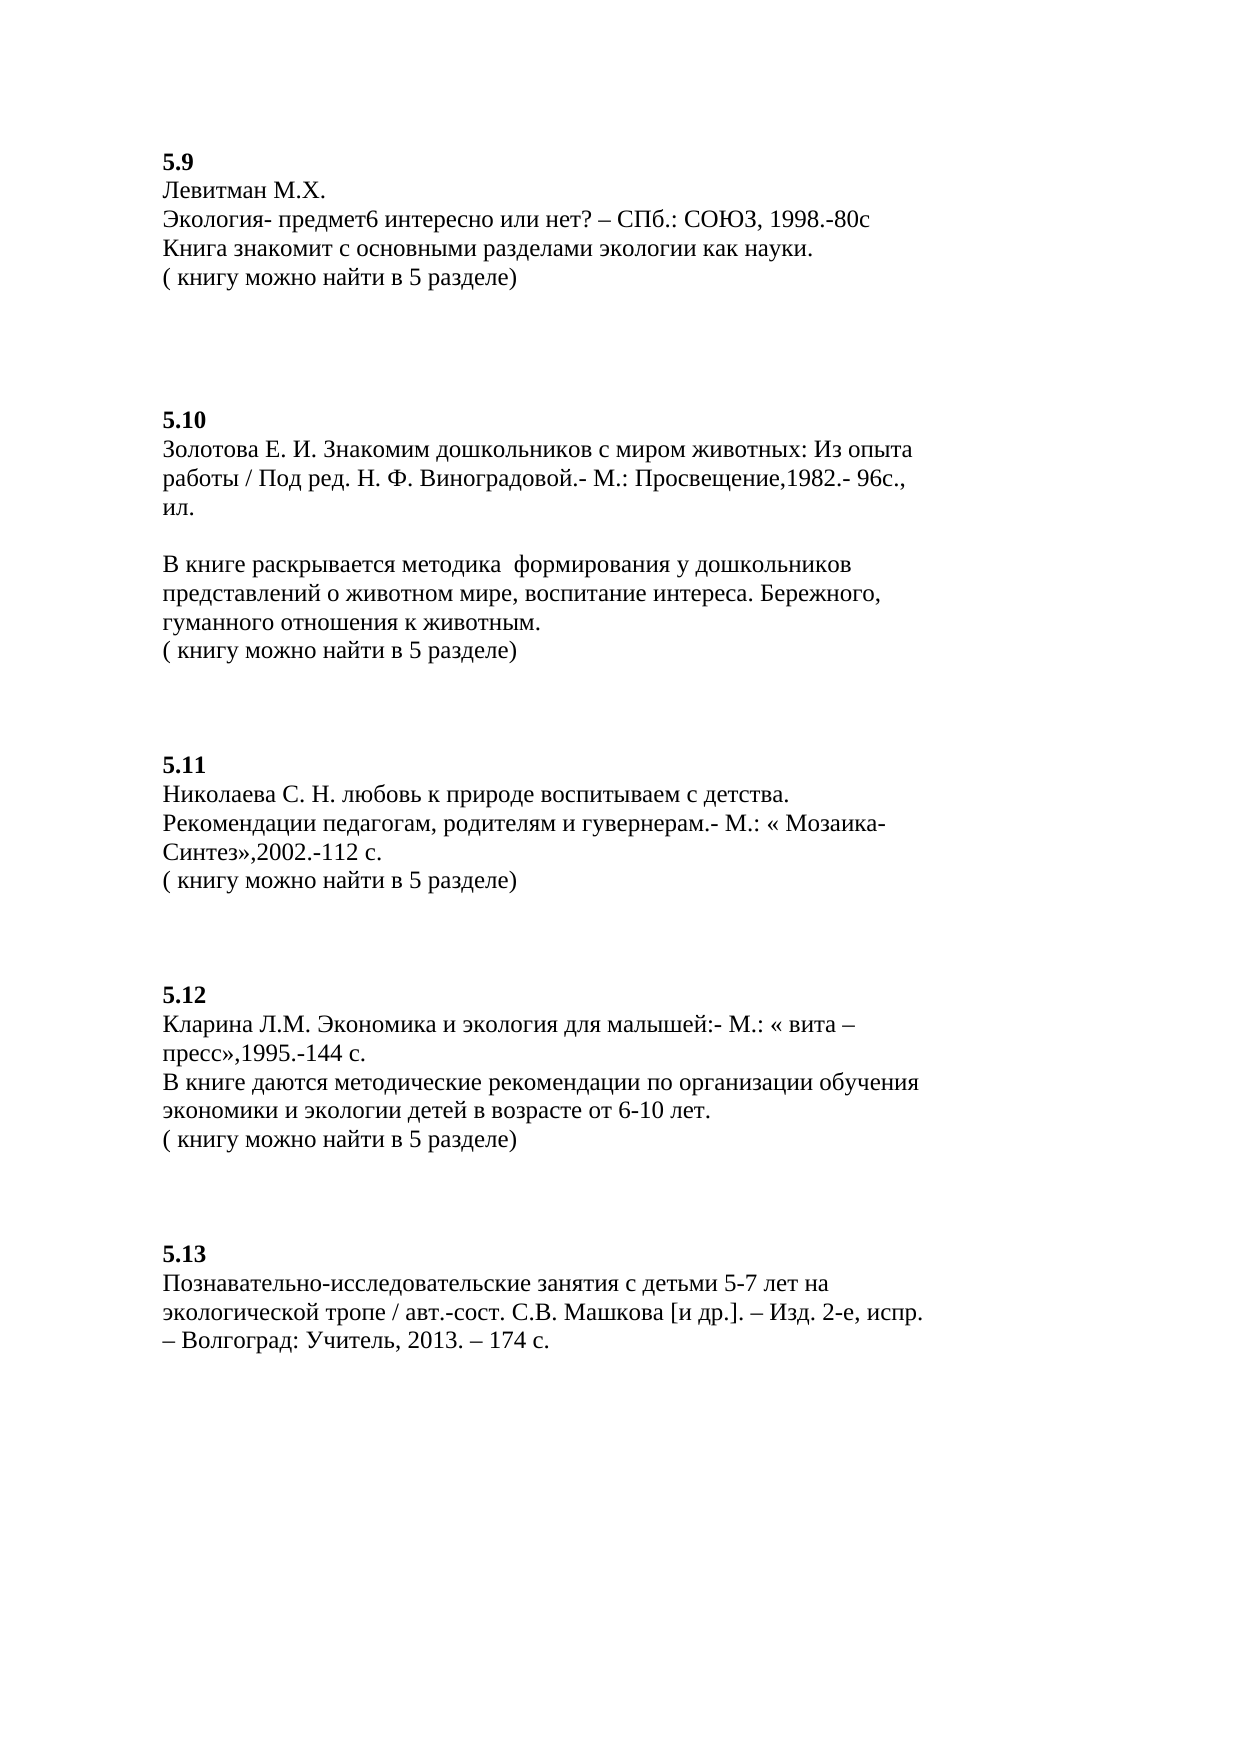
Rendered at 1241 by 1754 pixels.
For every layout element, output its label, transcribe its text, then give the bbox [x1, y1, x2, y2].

text В книге раскрывается методика формирования у дошкольников представлений о животном мире, воспитание интереса. Бережного, гуманного отношения к животным. [162, 549, 930, 636]
text 5.11 [162, 751, 930, 779]
text ( книгу можно найти в 5 разделе) [162, 866, 930, 894]
text 5.13 [162, 1239, 930, 1268]
text Кларина Л.М. Экономика и экология для малышей:- М.: « вита – пресс»,1995.-144 с. [162, 1009, 930, 1067]
text ( книгу можно найти в 5 разделе) [162, 636, 930, 664]
text 5.9 [162, 147, 930, 176]
text 5.10 [162, 406, 930, 434]
text В книге даются методические рекомендации по организации обучения экономики и экологии детей в возрасте от 6-10 лет. [162, 1067, 930, 1124]
text Золотова Е. И. Знакомим дошкольников с миром животных: Из опыта работы / Под ред. Н. Ф. Виноградовой.- М.: Просвещение,1982.- 96с., ил. [162, 434, 930, 521]
text ( книгу можно найти в 5 разделе) [162, 262, 930, 291]
text Экология- предмет6 интересно или нет? – СПб.: СОЮЗ, 1998.-80с [162, 204, 930, 233]
text Левитман М.Х. [162, 176, 930, 204]
text 5.12 [162, 981, 930, 1009]
text Книга знакомит с основными разделами экологии как науки. [162, 233, 930, 262]
text ( книгу можно найти в 5 разделе) [162, 1124, 930, 1153]
text Познавательно-исследовательские занятия с детьми 5-7 лет на экологической тропе / авт.-сост. С.В. Машкова [и др.]. – Изд. 2-е, испр. – Волгоград: Учитель, 2013. – 174 с. [162, 1268, 930, 1354]
text Николаева С. Н. любовь к природе воспитываем с детства. Рекомендации педагогам, родителям и гувернерам.- М.: « Мозаика- Синтез»,2002.-112 с. [162, 779, 930, 866]
